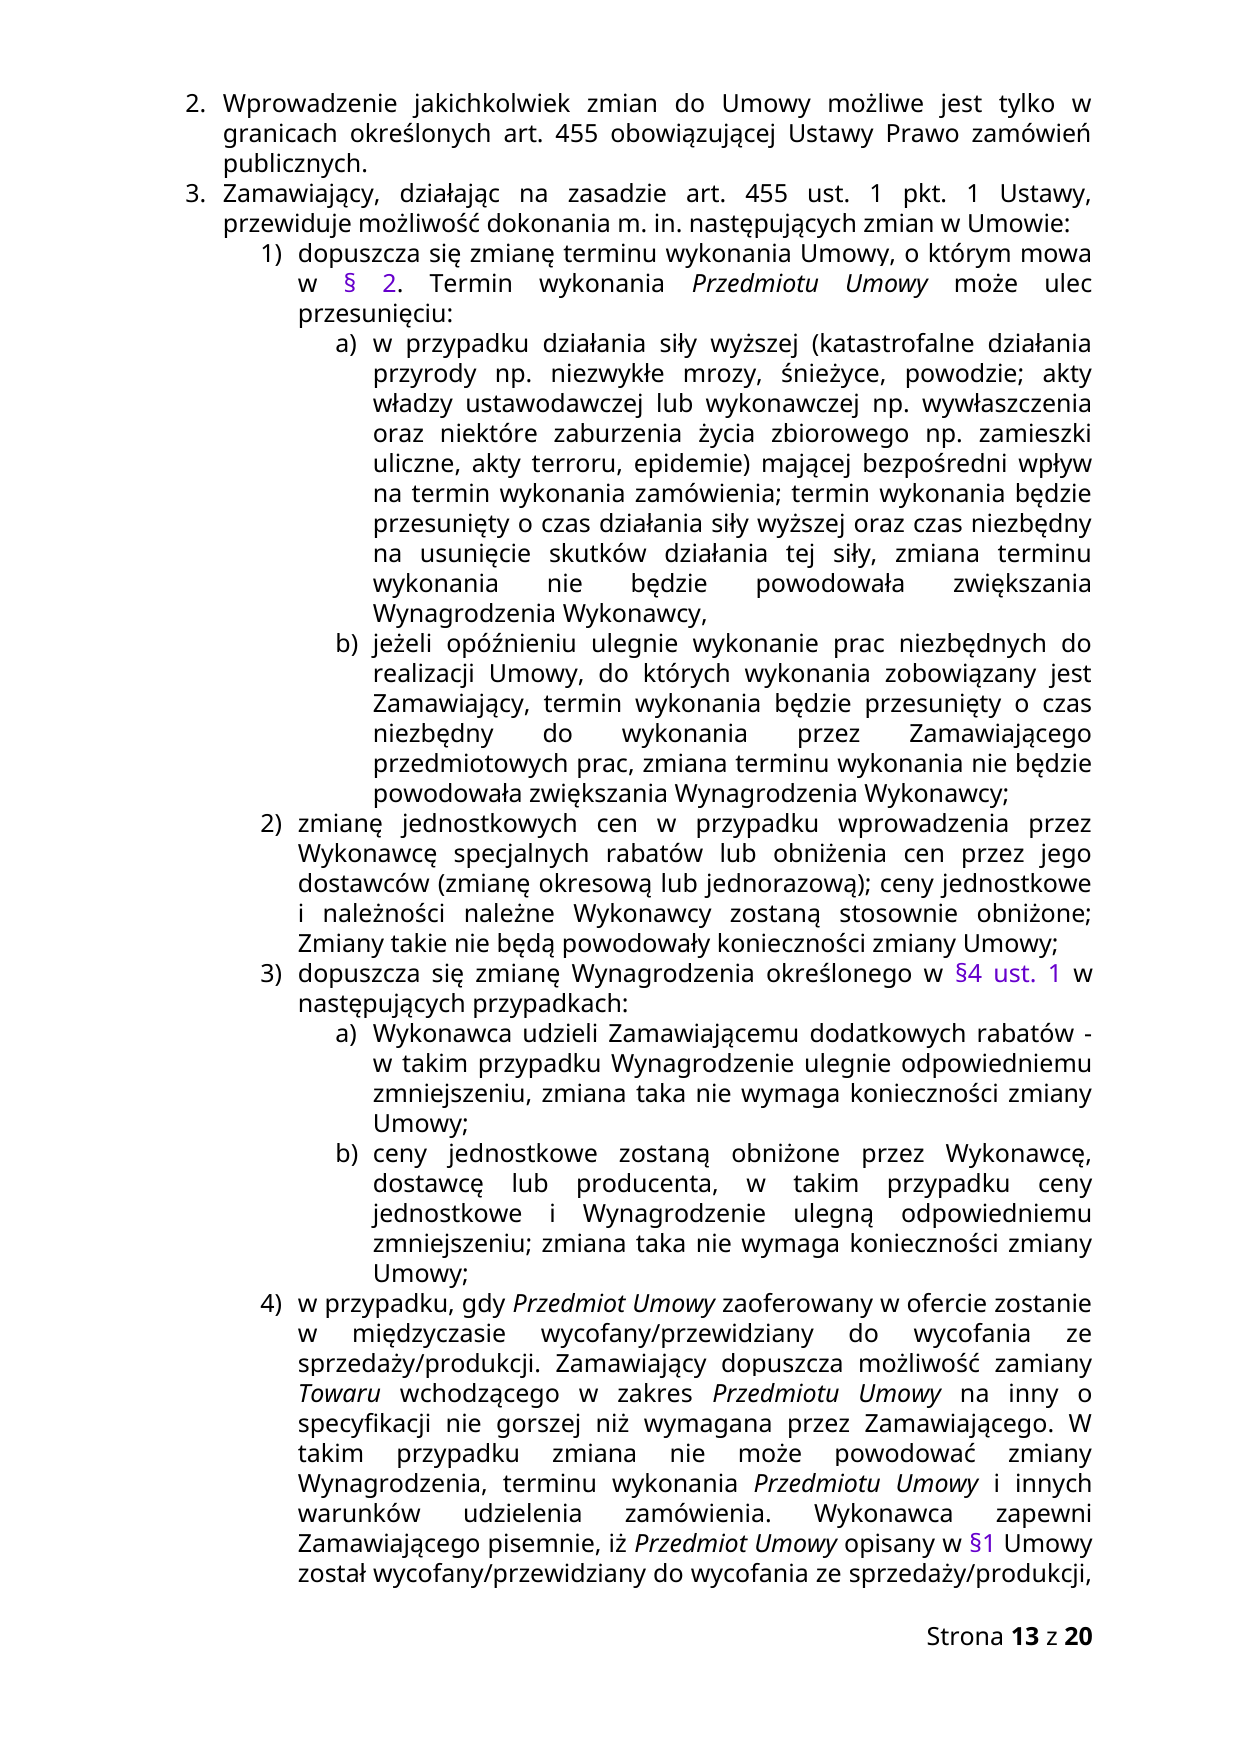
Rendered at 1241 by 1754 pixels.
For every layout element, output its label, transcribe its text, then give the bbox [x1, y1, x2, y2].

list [260, 1289, 1093, 1589]
list dopuszcza się zmianę terminu wykonania Umowy, o którym mowa w § 2. Termin wykonania Przedmiotu Umowy może ulec przesunięciu: [260, 239, 1093, 329]
list zmianę jednostkowych cen w przypadku wprowadzenia przez Wykonawcę specjalnych rabatów lub obniżenia cen przez jego dostawców (zmianę okresową lub jednorazową); ceny jednostkowe i należności należne Wykonawcy zostaną stosownie obniżone; Zmiany takie nie będą powodowały konieczności zmiany Umowy; [260, 809, 1093, 959]
list Wykonawca udzieli Zamawiającemu dodatkowych rabatów - w takim przypadku Wynagrodzenie ulegnie odpowiedniemu zmniejszeniu, zmiana taka nie wymaga konieczności zmiany Umowy; [335, 1019, 1093, 1139]
list jeżeli opóźnieniu ulegnie wykonanie prac niezbędnych do realizacji Umowy, do których wykonania zobowiązany jest Zamawiający, termin wykonania będzie przesunięty o czas niezbędny do wykonania przez Zamawiającego przedmiotowych prac, zmiana terminu wykonania nie będzie powodowała zwiększania Wynagrodzenia Wykonawcy; [335, 629, 1093, 809]
list w przypadku działania siły wyższej (katastrofalne działania przyrody np. niezwykłe mrozy, śnieżyce, powodzie; akty władzy ustawodawczej lub wykonawczej np. wywłaszczenia oraz niektóre zaburzenia życia zbiorowego np. zamieszki uliczne, akty terroru, epidemie) mającej bezpośredni wpływ na termin wykonania zamówienia; termin wykonania będzie przesunięty o czas działania siły wyższej oraz czas niezbędny na usunięcie skutków działania tej siły, zmiana terminu wykonania nie będzie powodowała zwiększania Wynagrodzenia Wykonawcy, [335, 329, 1093, 629]
list Wprowadzenie jakichkolwiek zmian do Umowy możliwe jest tylko w granicach określonych art. 455 obowiązującej Ustawy Prawo zamówień publicznych. [185, 89, 1093, 179]
list Zamawiający, działając na zasadzie art. 455 ust. 1 pkt. 1 Ustawy, przewiduje możliwość dokonania m. in. następujących zmian w Umowie: [185, 179, 1093, 239]
list dopuszcza się zmianę Wynagrodzenia określonego w §4 ust. 1 w następujących przypadkach: [260, 959, 1093, 1019]
list ceny jednostkowe zostaną obniżone przez Wykonawcę, dostawcę lub producenta, w takim przypadku ceny jednostkowe i Wynagrodzenie ulegną odpowiedniemu zmniejszeniu; zmiana taka nie wymaga konieczności zmiany Umowy; [335, 1139, 1093, 1289]
